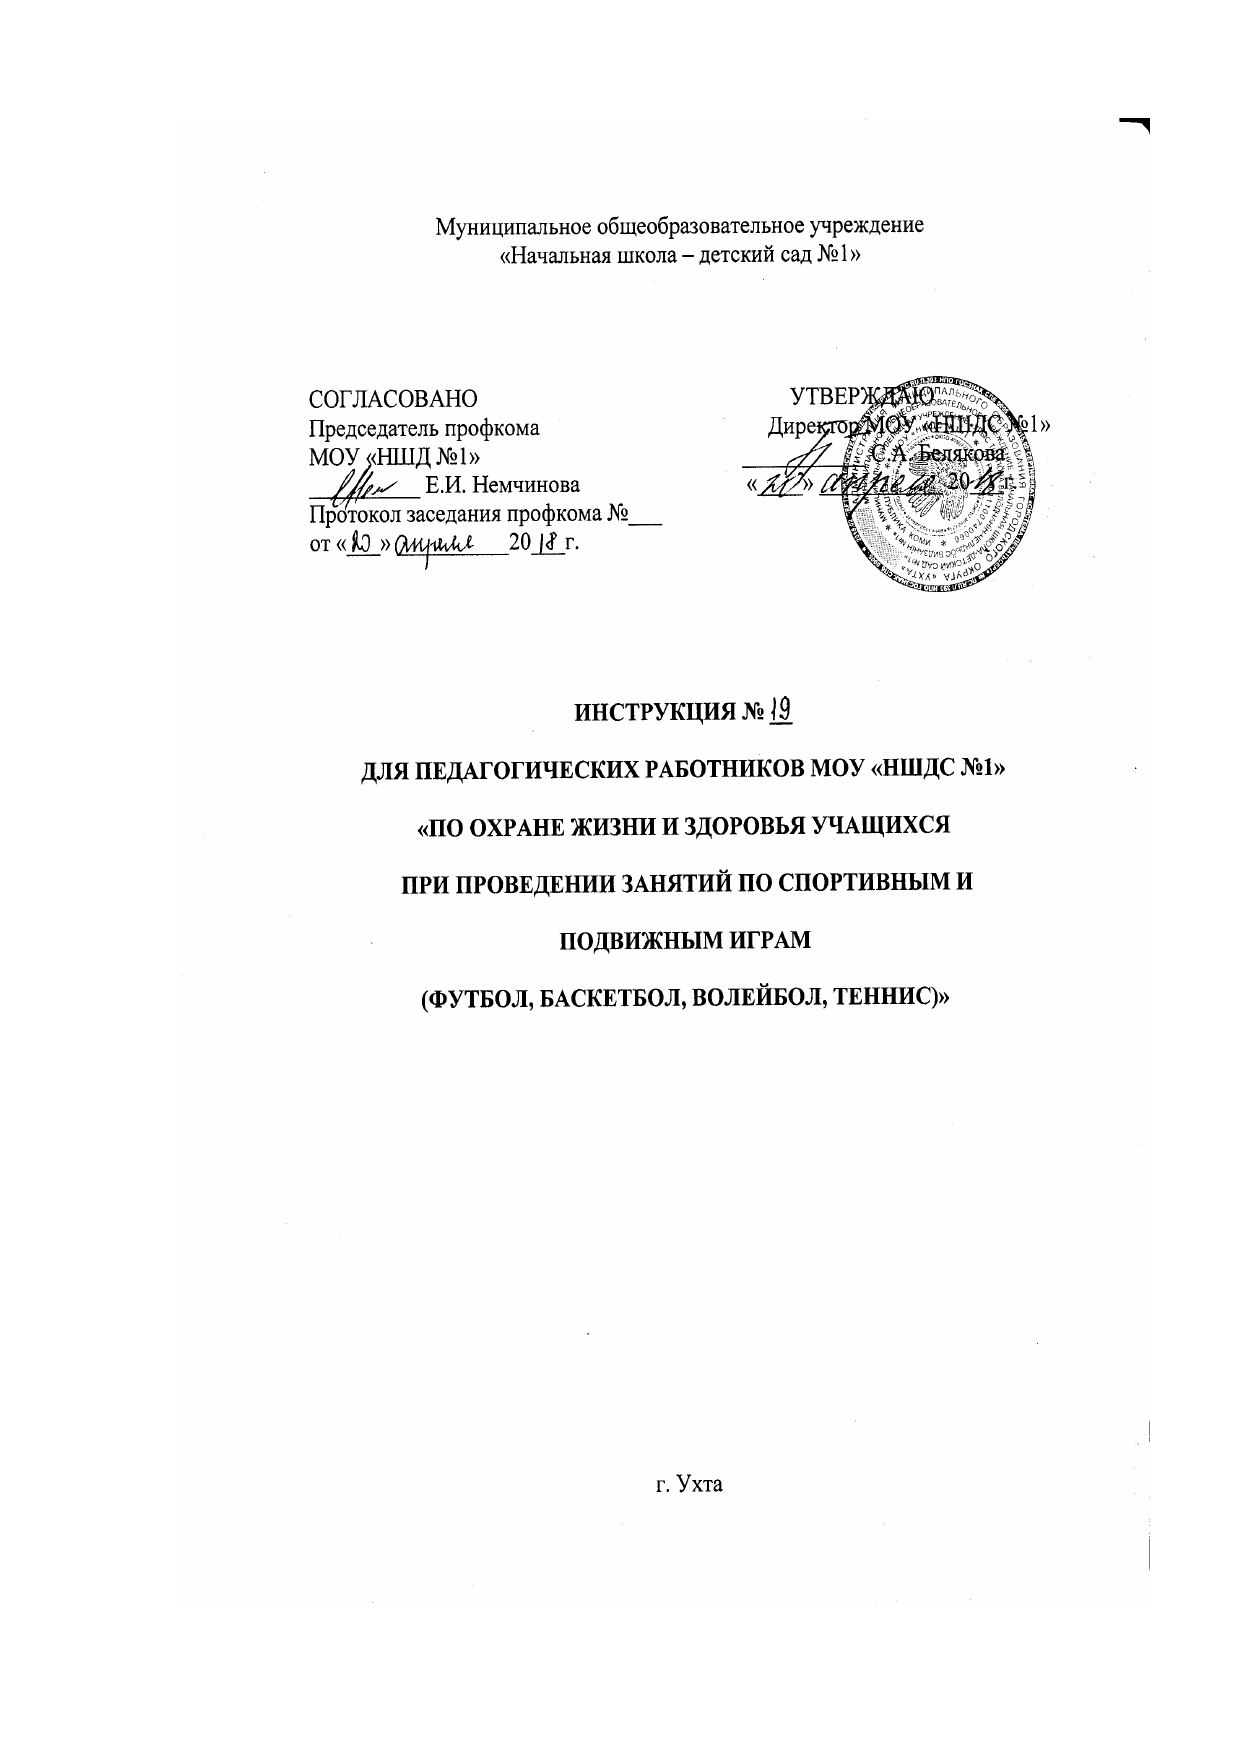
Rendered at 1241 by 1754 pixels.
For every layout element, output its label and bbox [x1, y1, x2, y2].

picture [177, 118, 1152, 1610]
